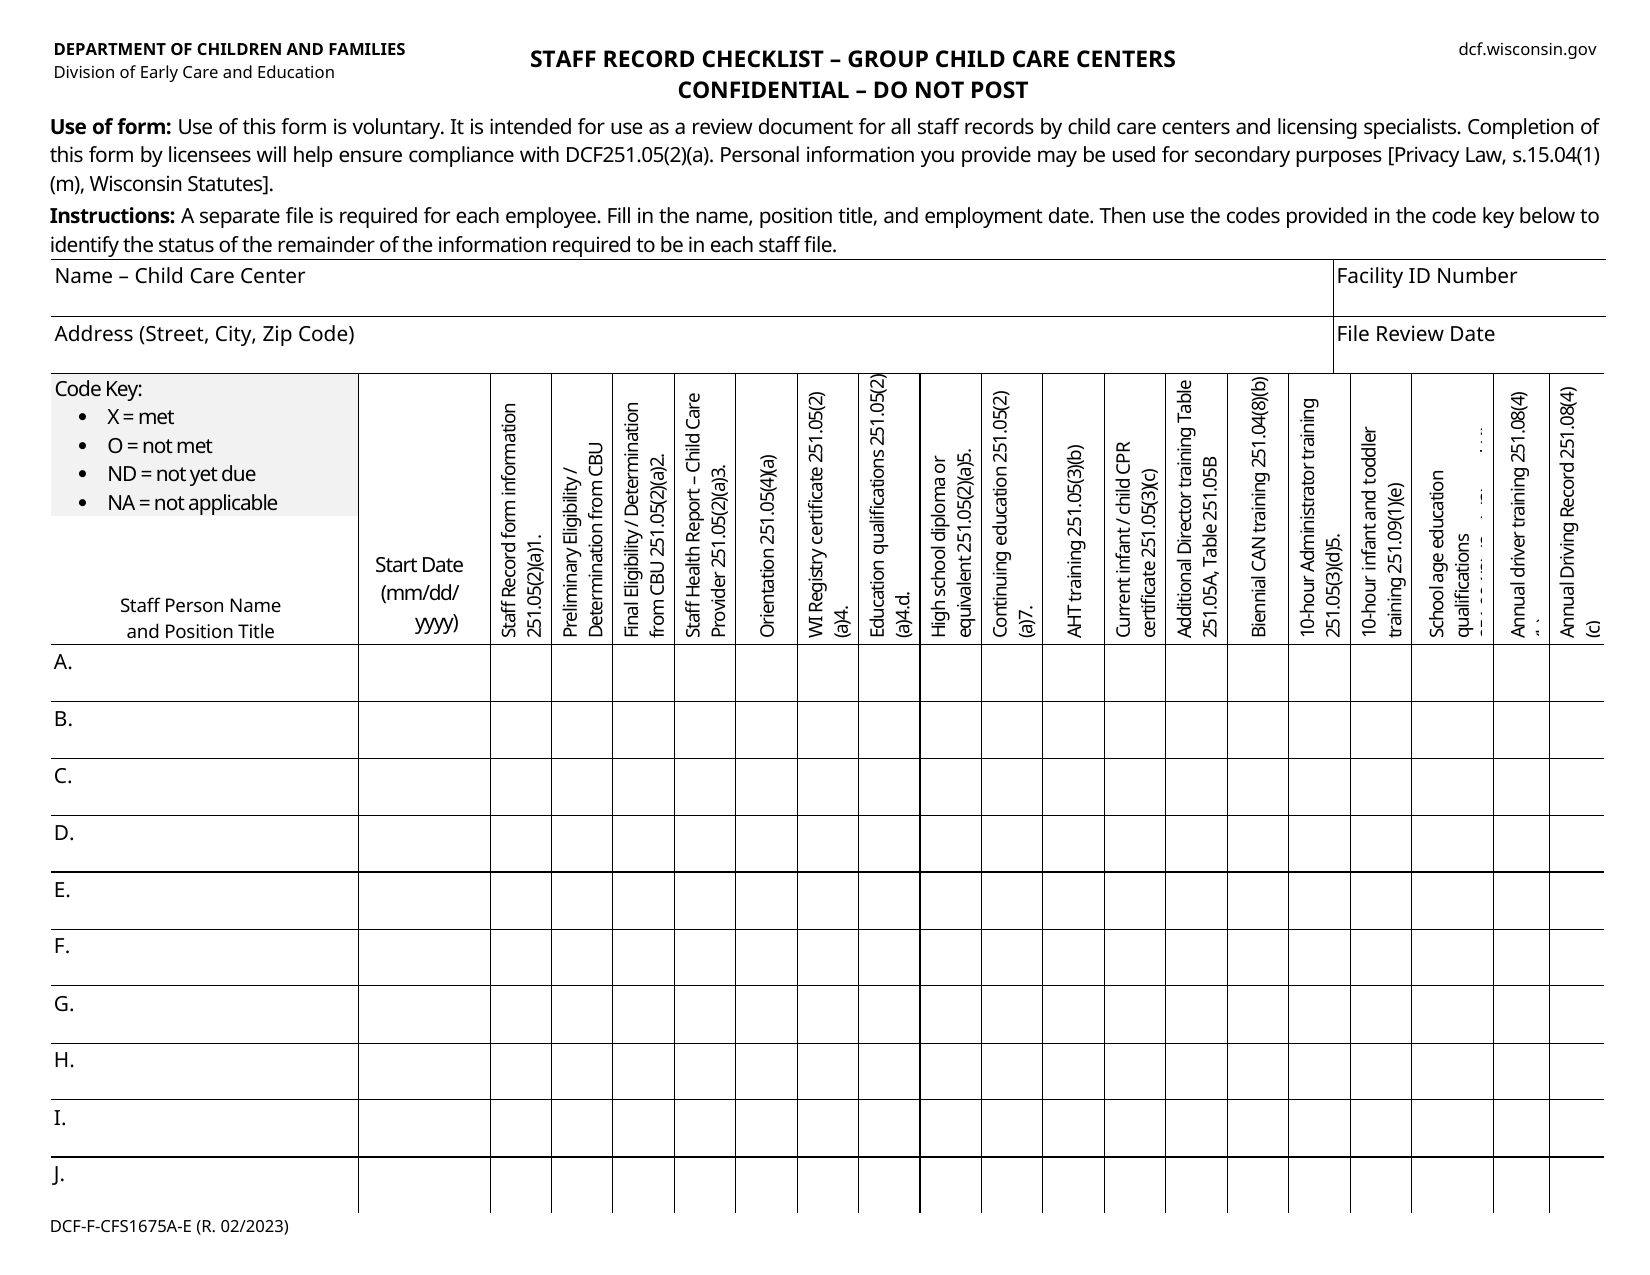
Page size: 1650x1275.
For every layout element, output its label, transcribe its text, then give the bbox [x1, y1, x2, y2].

table_cell [736, 873, 797, 928]
table_cell Biennial CAN training 251.04(8)(b) [1228, 374, 1288, 643]
table_cell [1412, 1100, 1493, 1156]
table_cell [1166, 986, 1227, 1042]
table_cell [1289, 930, 1350, 985]
table_cell [1351, 759, 1411, 814]
table_cell [552, 645, 612, 701]
table_cell [1412, 702, 1493, 757]
table_cell [859, 645, 919, 701]
table_cell [491, 1044, 551, 1099]
table_cell Additional Director training Table 251.05A, Table 251.05B [1166, 374, 1227, 643]
table_cell [1494, 759, 1549, 814]
table_cell [798, 702, 858, 757]
table_cell [1351, 930, 1411, 985]
table_cell [1289, 1044, 1350, 1099]
table_cell [1105, 645, 1165, 701]
table_cell AHT training 251.05(3)(b) [1043, 374, 1104, 643]
table_cell H. [51, 1044, 358, 1099]
table_cell [859, 1044, 919, 1099]
table_cell [1166, 873, 1227, 928]
table_cell [359, 759, 490, 814]
table_cell [1289, 986, 1350, 1042]
table_cell [491, 759, 551, 814]
table_cell [1412, 873, 1493, 928]
table_cell [613, 702, 674, 757]
table_cell [1228, 1158, 1288, 1213]
table_cell Staff Health Report – Child Care Provider 251.05(2)(a)3. [675, 374, 735, 643]
table_cell [675, 1158, 735, 1213]
table_cell [1412, 1044, 1493, 1099]
table_cell [1043, 930, 1104, 985]
table_cell [1043, 645, 1104, 701]
table_cell [675, 1044, 735, 1099]
table_cell [1550, 759, 1604, 814]
table_cell [921, 759, 981, 814]
table_cell [613, 759, 674, 814]
table_cell [613, 816, 674, 871]
table_cell [1105, 930, 1165, 985]
table_cell [1043, 759, 1104, 814]
table_cell [859, 1158, 919, 1213]
table_cell [1166, 1044, 1227, 1099]
table_cell [982, 702, 1042, 757]
table_cell [736, 816, 797, 871]
table_cell [1166, 1158, 1227, 1213]
table_cell [491, 986, 551, 1042]
table_cell [982, 1100, 1042, 1156]
table_cell [1105, 873, 1165, 928]
table_cell [675, 930, 735, 985]
table_cell [1550, 873, 1604, 928]
table_cell J. [51, 1158, 358, 1213]
table_cell E. [51, 873, 358, 928]
table_cell [1105, 1158, 1165, 1213]
table_cell [798, 1044, 858, 1099]
table_cell [1105, 702, 1165, 757]
table_cell [359, 873, 490, 928]
table_cell [736, 1100, 797, 1156]
table_cell [1351, 873, 1411, 928]
table_cell [1105, 816, 1165, 871]
table_cell [921, 1158, 981, 1213]
table_cell [1105, 1044, 1165, 1099]
table_cell [1351, 1158, 1411, 1213]
table_cell A. [51, 645, 358, 701]
table_cell [1166, 645, 1227, 701]
table_cell [859, 930, 919, 985]
table_cell [613, 986, 674, 1042]
table_cell [613, 1100, 674, 1156]
table_cell [675, 759, 735, 814]
text Instructions: A separate file is required for each employee. Fill in the name, position title, and employment date. Then use the codes provided in the code key below to identify the status of the remainder of the information required to be in each staff file. [49, 202, 1601, 258]
table_cell [798, 1158, 858, 1213]
table_cell [1412, 986, 1493, 1042]
table_cell [1043, 1100, 1104, 1156]
table_cell [1351, 702, 1411, 757]
table_cell [675, 645, 735, 701]
table_cell [1228, 930, 1288, 985]
table_cell [552, 986, 612, 1042]
table_cell [675, 873, 735, 928]
table_cell [982, 759, 1042, 814]
table_cell [1494, 873, 1549, 928]
table_cell 10-hour Administrator training 251.05(3)(d)5. [1289, 374, 1350, 643]
table_cell [859, 986, 919, 1042]
table_cell Preliminary Eligibility / Determination from CBU [552, 374, 612, 643]
table_cell [798, 986, 858, 1042]
table_cell [491, 930, 551, 985]
table_cell [1550, 702, 1604, 757]
table_cell Final Eligibility / Determination from CBU 251.05(2)(a)2. [613, 374, 674, 643]
table_cell B. [51, 702, 358, 757]
table_cell [798, 645, 858, 701]
table_cell [859, 702, 919, 757]
table_cell [1351, 986, 1411, 1042]
table_cell [859, 759, 919, 814]
table_cell [1228, 759, 1288, 814]
table_cell [491, 645, 551, 701]
table_cell [1550, 645, 1604, 701]
table_cell [1228, 1044, 1288, 1099]
table_cell [675, 986, 735, 1042]
table_cell [1550, 1100, 1604, 1156]
table_cell [921, 645, 981, 701]
table_cell [552, 873, 612, 928]
table_cell [552, 1100, 612, 1156]
table_cell [675, 1100, 735, 1156]
table_cell Staff Record form information 251.05(2)(a)1. [491, 374, 551, 643]
table_cell [1228, 873, 1288, 928]
table_cell [359, 645, 490, 701]
table_cell C. [51, 759, 358, 814]
table_cell [613, 645, 674, 701]
table_cell [552, 1158, 612, 1213]
table_cell Start Date (mm/dd/yyyy) [359, 374, 490, 643]
table_cell Current infant / child CPR certificate 251.05(3)(c) [1105, 374, 1165, 643]
table_cell [552, 1044, 612, 1099]
table_cell [1166, 702, 1227, 757]
table_cell Education qualifications 251.05(2)(a)4.d. [859, 374, 919, 643]
table_cell [491, 702, 551, 757]
table_cell [613, 1158, 674, 1213]
table_cell [1412, 816, 1493, 871]
table_cell [798, 816, 858, 871]
table_cell [552, 759, 612, 814]
table_cell [921, 930, 981, 985]
table_cell [736, 1158, 797, 1213]
table_cell [1289, 873, 1350, 928]
table_cell [736, 645, 797, 701]
table_cell [675, 816, 735, 871]
table_cell [1494, 1044, 1549, 1099]
table_cell [1494, 816, 1549, 871]
table_cell [359, 1044, 490, 1099]
table_cell G. [51, 986, 358, 1042]
table_cell [1228, 645, 1288, 701]
table_cell [1228, 702, 1288, 757]
table_cell [859, 1100, 919, 1156]
table_cell [613, 1044, 674, 1099]
table_cell [1228, 816, 1288, 871]
table_cell [736, 759, 797, 814]
table_cell [1228, 1100, 1288, 1156]
table_cell Annual Driving Record 251.08(4)(c) [1550, 374, 1604, 643]
table_cell Staff Person Name and Position Title [51, 516, 358, 643]
table_cell [798, 930, 858, 985]
table_cell [798, 759, 858, 814]
table_cell [359, 986, 490, 1042]
table_cell [1494, 1100, 1549, 1156]
table_cell [1550, 816, 1604, 871]
table_cell [1550, 1044, 1604, 1099]
table_cell [1289, 816, 1350, 871]
table_cell [1043, 1044, 1104, 1099]
table_cell [982, 645, 1042, 701]
table_cell [1289, 702, 1350, 757]
table_cell [1105, 1100, 1165, 1156]
table_cell [982, 930, 1042, 985]
table_cell [1351, 1044, 1411, 1099]
table_cell [359, 1158, 490, 1213]
table_cell [552, 702, 612, 757]
table_cell [982, 816, 1042, 871]
table_cell [359, 702, 490, 757]
table_cell [982, 1044, 1042, 1099]
table_cell I. [51, 1100, 358, 1156]
table_cell [491, 816, 551, 871]
table_cell [613, 930, 674, 985]
table_cell [1166, 930, 1227, 985]
table_cell [1412, 759, 1493, 814]
table_cell 10-hour infant and toddler training 251.09(1)(e) [1351, 374, 1411, 643]
table_cell Continuing education 251.05(2)(a)7. [982, 374, 1042, 643]
table_cell [1166, 759, 1227, 814]
table_cell [1228, 986, 1288, 1042]
table_cell D. [51, 816, 358, 871]
table_cell [1550, 1158, 1604, 1213]
table_cell [982, 1158, 1042, 1213]
table_cell Code Key: X = met O = not met ND = not yet due NA = not applicable [51, 374, 358, 516]
table_cell [1043, 702, 1104, 757]
table_cell [552, 816, 612, 871]
table_cell [736, 702, 797, 757]
table_header Name – Child Care Center [51, 260, 1333, 316]
table_cell [921, 702, 981, 757]
text Use of form: Use of this form is voluntary. It is intended for use as a review document for all staff records by child care centers and licensing specialists. Completion of this form by licensees will help ensure compliance with DCF251.05(2)(a). Personal information you provide may be used for secondary purposes [Privacy Law, s.15.04(1)(m), Wisconsin Statutes]. [49, 112, 1601, 197]
table_cell Annual driver training 251.08(4)(b) [1494, 374, 1549, 643]
table_cell [359, 930, 490, 985]
table_cell [982, 986, 1042, 1042]
table_cell [1289, 759, 1350, 814]
table_cell [1351, 645, 1411, 701]
table_cell [982, 873, 1042, 928]
table_cell [1494, 1158, 1549, 1213]
table_cell [1289, 645, 1350, 701]
table_cell [359, 816, 490, 871]
table_cell [921, 986, 981, 1042]
table_cell [1351, 1100, 1411, 1156]
table_cell [1043, 816, 1104, 871]
table_cell [1494, 986, 1549, 1042]
table_cell [1043, 873, 1104, 928]
table_cell [798, 1100, 858, 1156]
table_cell [921, 1044, 981, 1099]
table_cell [736, 1044, 797, 1099]
table_cell [859, 873, 919, 928]
table_cell [1166, 1100, 1227, 1156]
table_cell [1412, 930, 1493, 985]
table_cell [1494, 702, 1549, 757]
table_cell [491, 1158, 551, 1213]
table_cell [921, 873, 981, 928]
table_cell Orientation 251.05(4)(a) [736, 374, 797, 643]
table_cell [1412, 645, 1493, 701]
table_cell WI Registry certificate 251.05(2)(a)4. [798, 374, 858, 643]
table_cell [921, 816, 981, 871]
table_cell School age education qualifications 251.094(2), (2m), (3), and (4) [1412, 374, 1493, 643]
table_cell [1412, 1158, 1493, 1213]
table_cell [1351, 816, 1411, 871]
table_cell [798, 873, 858, 928]
table_cell [359, 1100, 490, 1156]
table_cell [859, 816, 919, 871]
table_cell [921, 1100, 981, 1156]
table_cell [491, 873, 551, 928]
table_cell File Review Date [1334, 317, 1606, 372]
table_cell [1105, 759, 1165, 814]
table_cell [1043, 1158, 1104, 1213]
table_cell [1550, 930, 1604, 985]
table_cell Address (Street, City, Zip Code) [51, 317, 1333, 372]
table_cell [1494, 930, 1549, 985]
table_cell [736, 986, 797, 1042]
table_cell [491, 1100, 551, 1156]
table_cell [675, 702, 735, 757]
table_cell [1550, 986, 1604, 1042]
table_cell [1043, 986, 1104, 1042]
table_cell [1166, 816, 1227, 871]
table_cell F. [51, 930, 358, 985]
table_cell [552, 930, 612, 985]
table_cell High school diploma or equivalent 251.05(2)(a)5. [921, 374, 981, 643]
table_cell [736, 930, 797, 985]
table_cell [1289, 1100, 1350, 1156]
table_cell [1105, 986, 1165, 1042]
table_cell [1289, 1158, 1350, 1213]
table_header Facility ID Number [1334, 260, 1606, 316]
table_cell [1494, 645, 1549, 701]
table_cell [613, 873, 674, 928]
